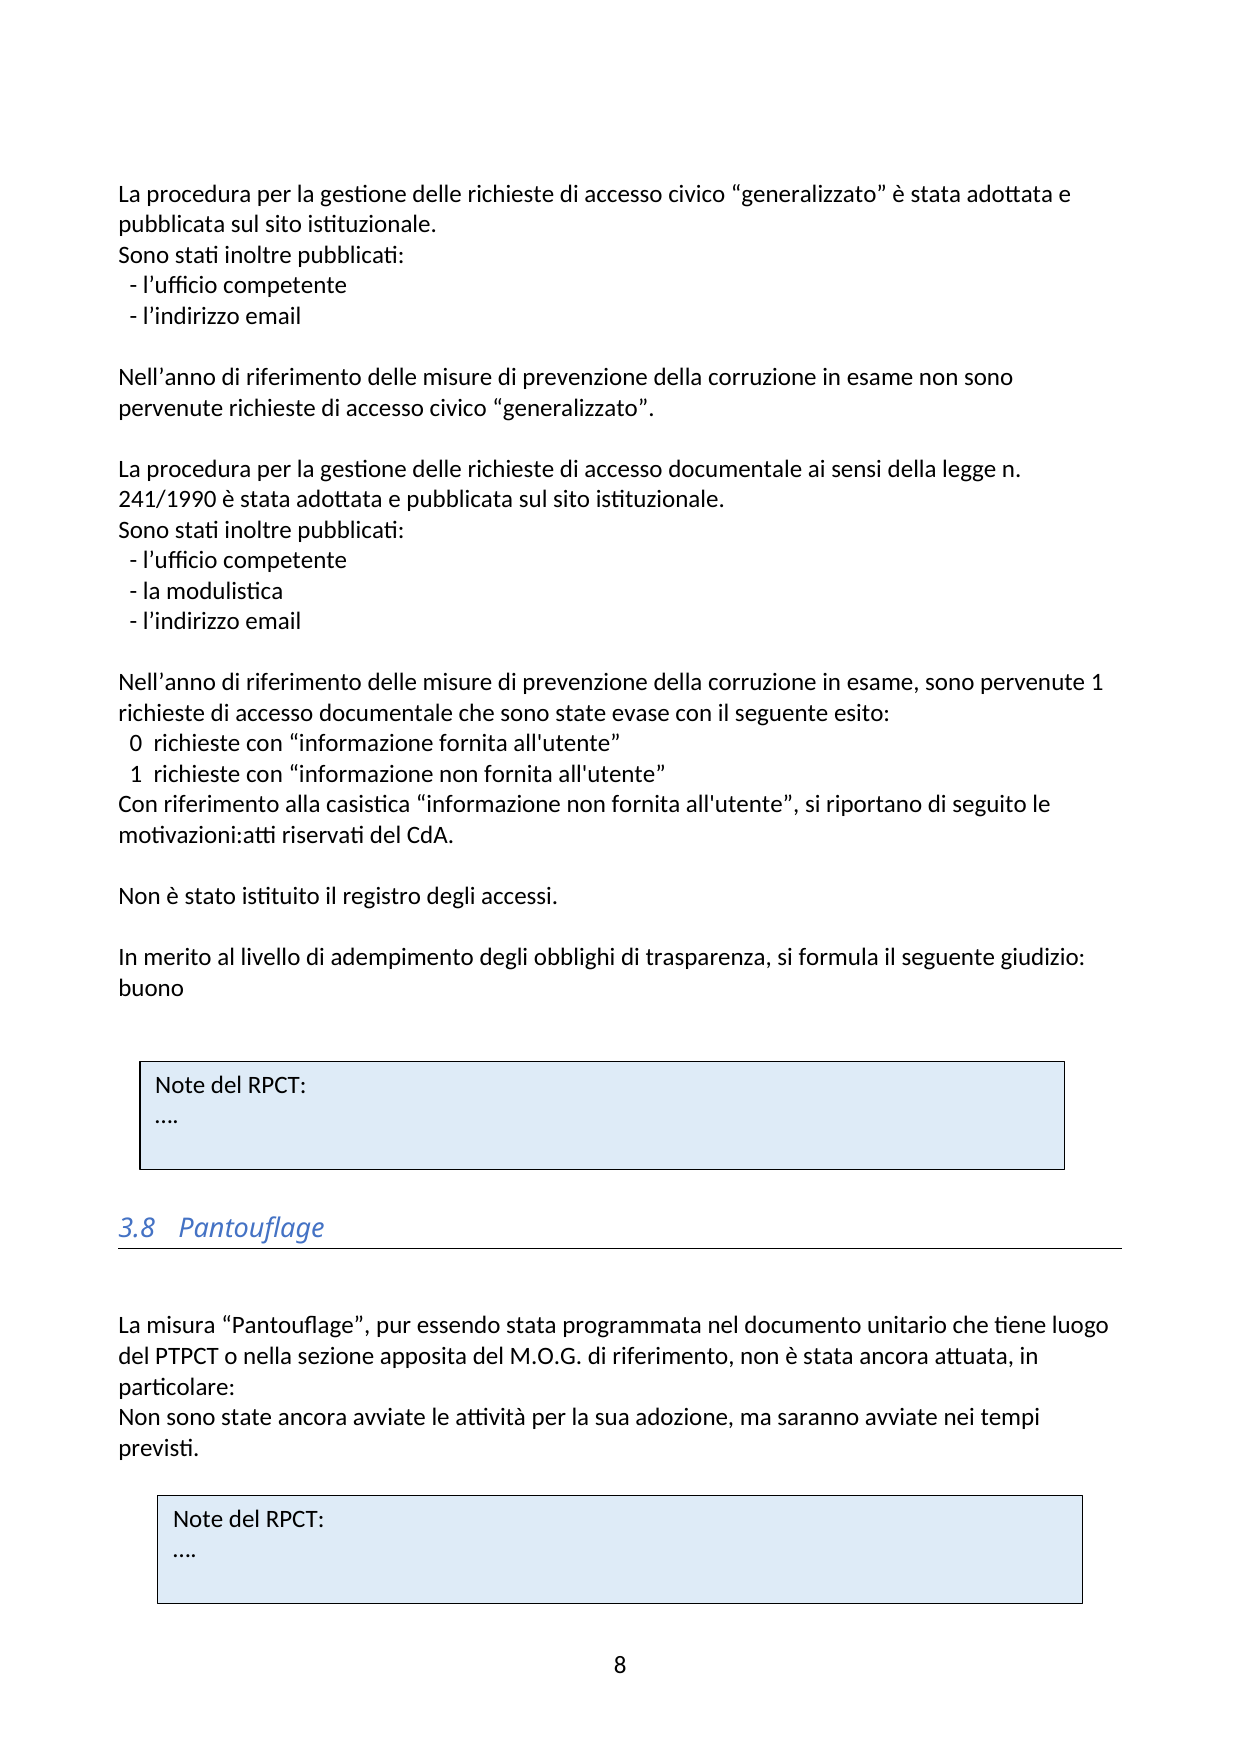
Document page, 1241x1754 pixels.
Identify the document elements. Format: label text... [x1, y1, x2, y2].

text La misura “Pantouflage”, pur essendo stata programmata nel documento unitario che tiene luogo del PTPCT o nella sezione apposita del M.O.G. di riferimento, non è stata ancora attuata, in particolare: Non sono state ancora avviate le attività per la sua adozione, ma saranno avviate nei tempi previsti. [118, 1279, 1122, 1462]
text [118, 148, 1122, 1002]
subtitle Pantouflage [118, 1209, 1122, 1248]
